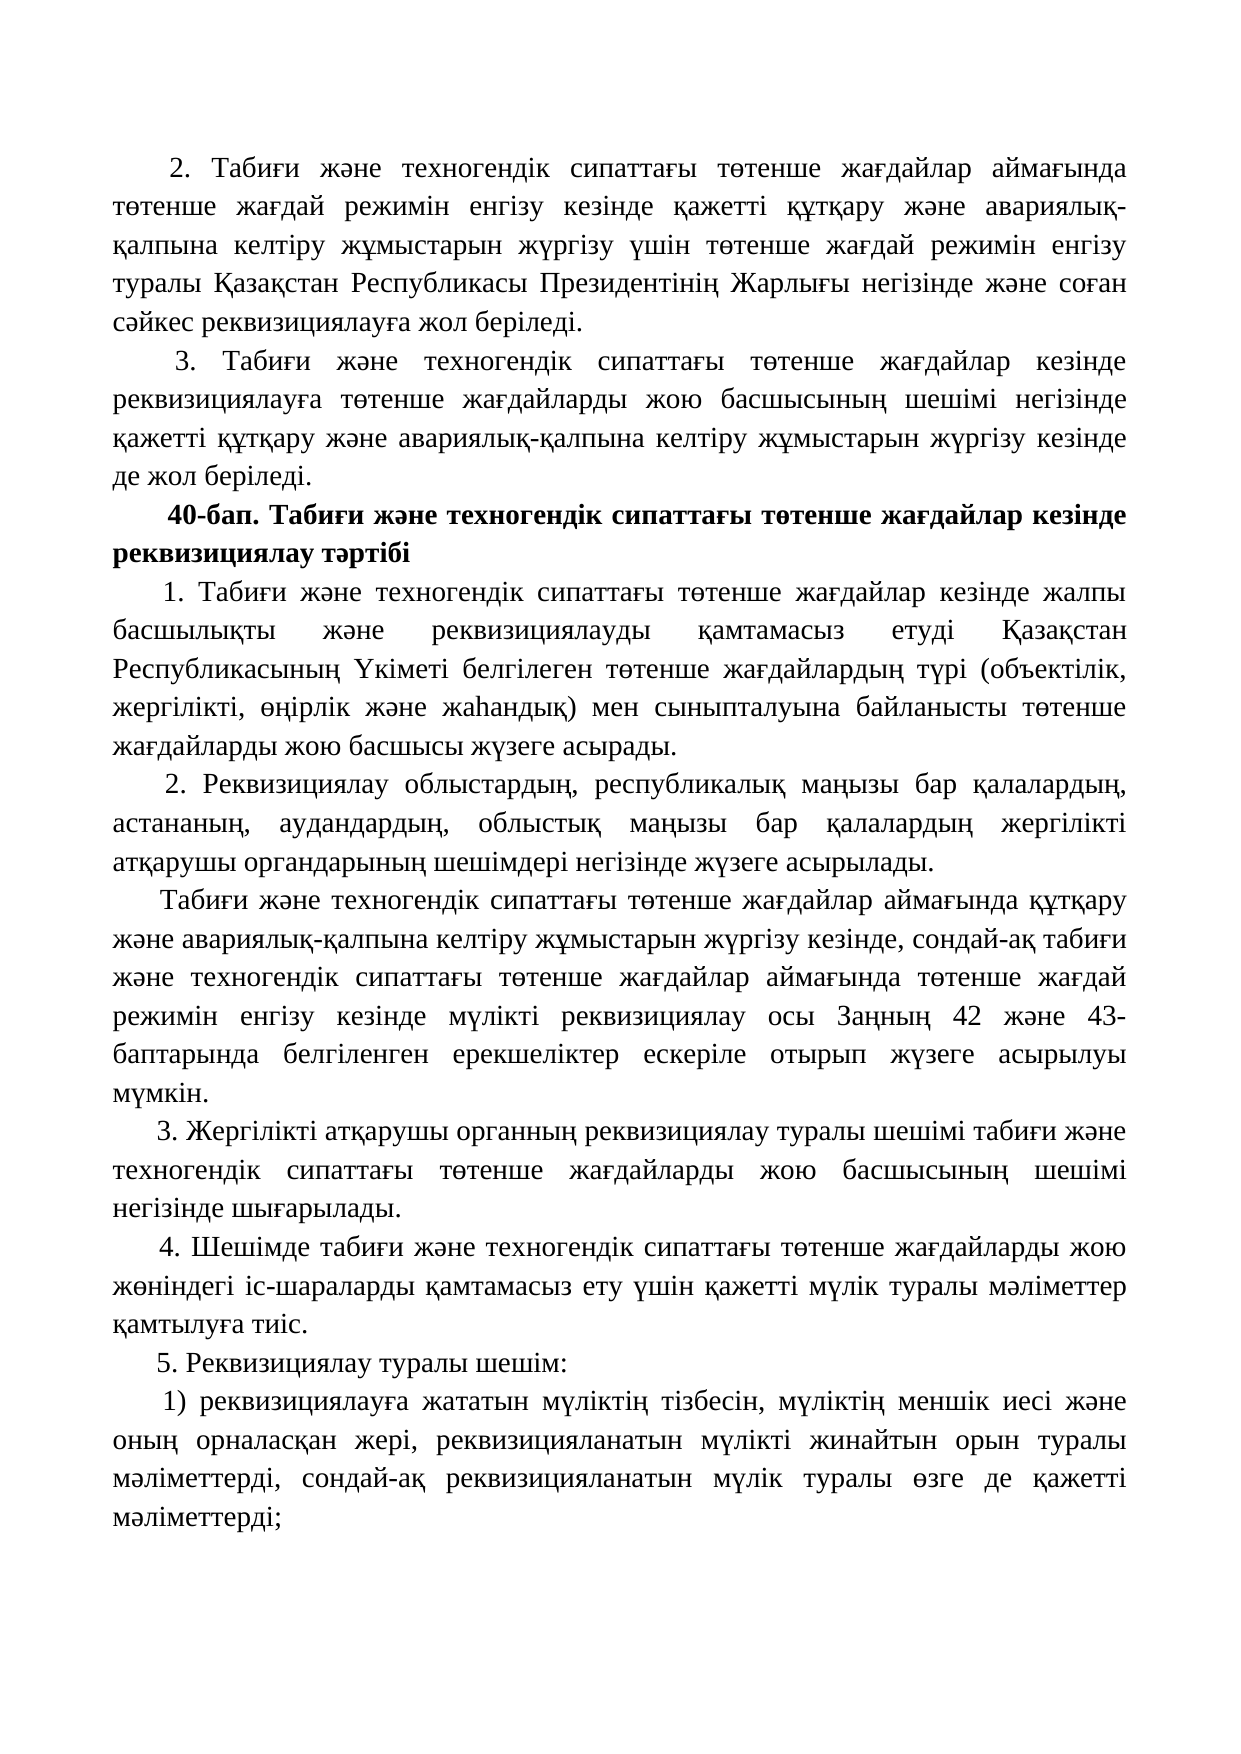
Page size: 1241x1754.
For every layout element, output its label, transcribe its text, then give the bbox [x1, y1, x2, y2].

text 2. Реквизициялау облыстардың, республикалық маңызы бар қалалардың, астананың, аудандардың, облыстық маңызы бар қалалардың жергілікті атқарушы органдарының шешімдері негізінде жүзеге асырылады. [112, 767, 1128, 877]
text 4. Шешімде табиғи және техногендік сипаттағы төтенше жағдайларды жою жөніндегі іс-шараларды қамтамасыз ету үшін қажетті мүлік туралы мәліметтер қамтылуға тиіс. [112, 1229, 1128, 1340]
text 5. Реквизициялау туралы шешім: [112, 1345, 1128, 1378]
text 3. Жергілікті атқарушы органның реквизициялау туралы шешімі табиғи және техногендік сипаттағы төтенше жағдайларды жою басшысының шешімі негізінде шығарылады. [112, 1113, 1128, 1224]
text 2. Табиғи және техногендік сипаттағы төтенше жағдайлар аймағында төтенше жағдай режимін енгізу кезінде қажетті құтқару және авариялық-қалпына келтіру жұмыстарын жүргізу үшін төтенше жағдай режимін енгізу туралы Қазақстан Республикасы Президентінің Жарлығы негізінде және соған сәйкес реквизициялауға жол беріледі. [112, 150, 1128, 338]
text 40-бап. Табиғи және техногендік сипаттағы төтенше жағдайлар кезінде реквизициялау тәртібі [112, 497, 1128, 569]
text 1) реквизициялауға жататын мүліктің тізбесін, мүліктің меншік иесі және оның орналасқан жері, реквизицияланатын мүлікті жинайтын орын туралы мәліметтерді, сондай-ақ реквизицияланатын мүлік туралы өзге де қажетті мәліметтерді; [112, 1383, 1128, 1532]
text 1. Табиғи және техногендік сипаттағы төтенше жағдайлар кезінде жалпы басшылықты және реквизициялауды қамтамасыз етуді Қазақстан Республикасының Үкіметі белгілеген төтенше жағдайлардың түрі (объектілік, жергілікті, өңірлік және жаһандық) мен сыныпталуына байланысты төтенше жағдайларды жою басшысы жүзеге асырады. [112, 574, 1128, 762]
text Табиғи және техногендік сипаттағы төтенше жағдайлар аймағында құтқару және авариялық-қалпына келтіру жұмыстарын жүргізу кезінде, сондай-ақ табиғи және техногендік сипаттағы төтенше жағдайлар аймағында төтенше жағдай режимін енгізу кезінде мүлікті реквизициялау осы Заңның 42 және 43-баптарында белгіленген ерекшеліктер ескеріле отырып жүзеге асырылуы мүмкін. [112, 882, 1128, 1108]
text 3. Табиғи және техногендік сипаттағы төтенше жағдайлар кезінде реквизициялауға төтенше жағдайларды жою басшысының шешімі негізінде қажетті құтқару және авариялық-қалпына келтіру жұмыстарын жүргізу кезінде де жол беріледі. [112, 343, 1128, 492]
